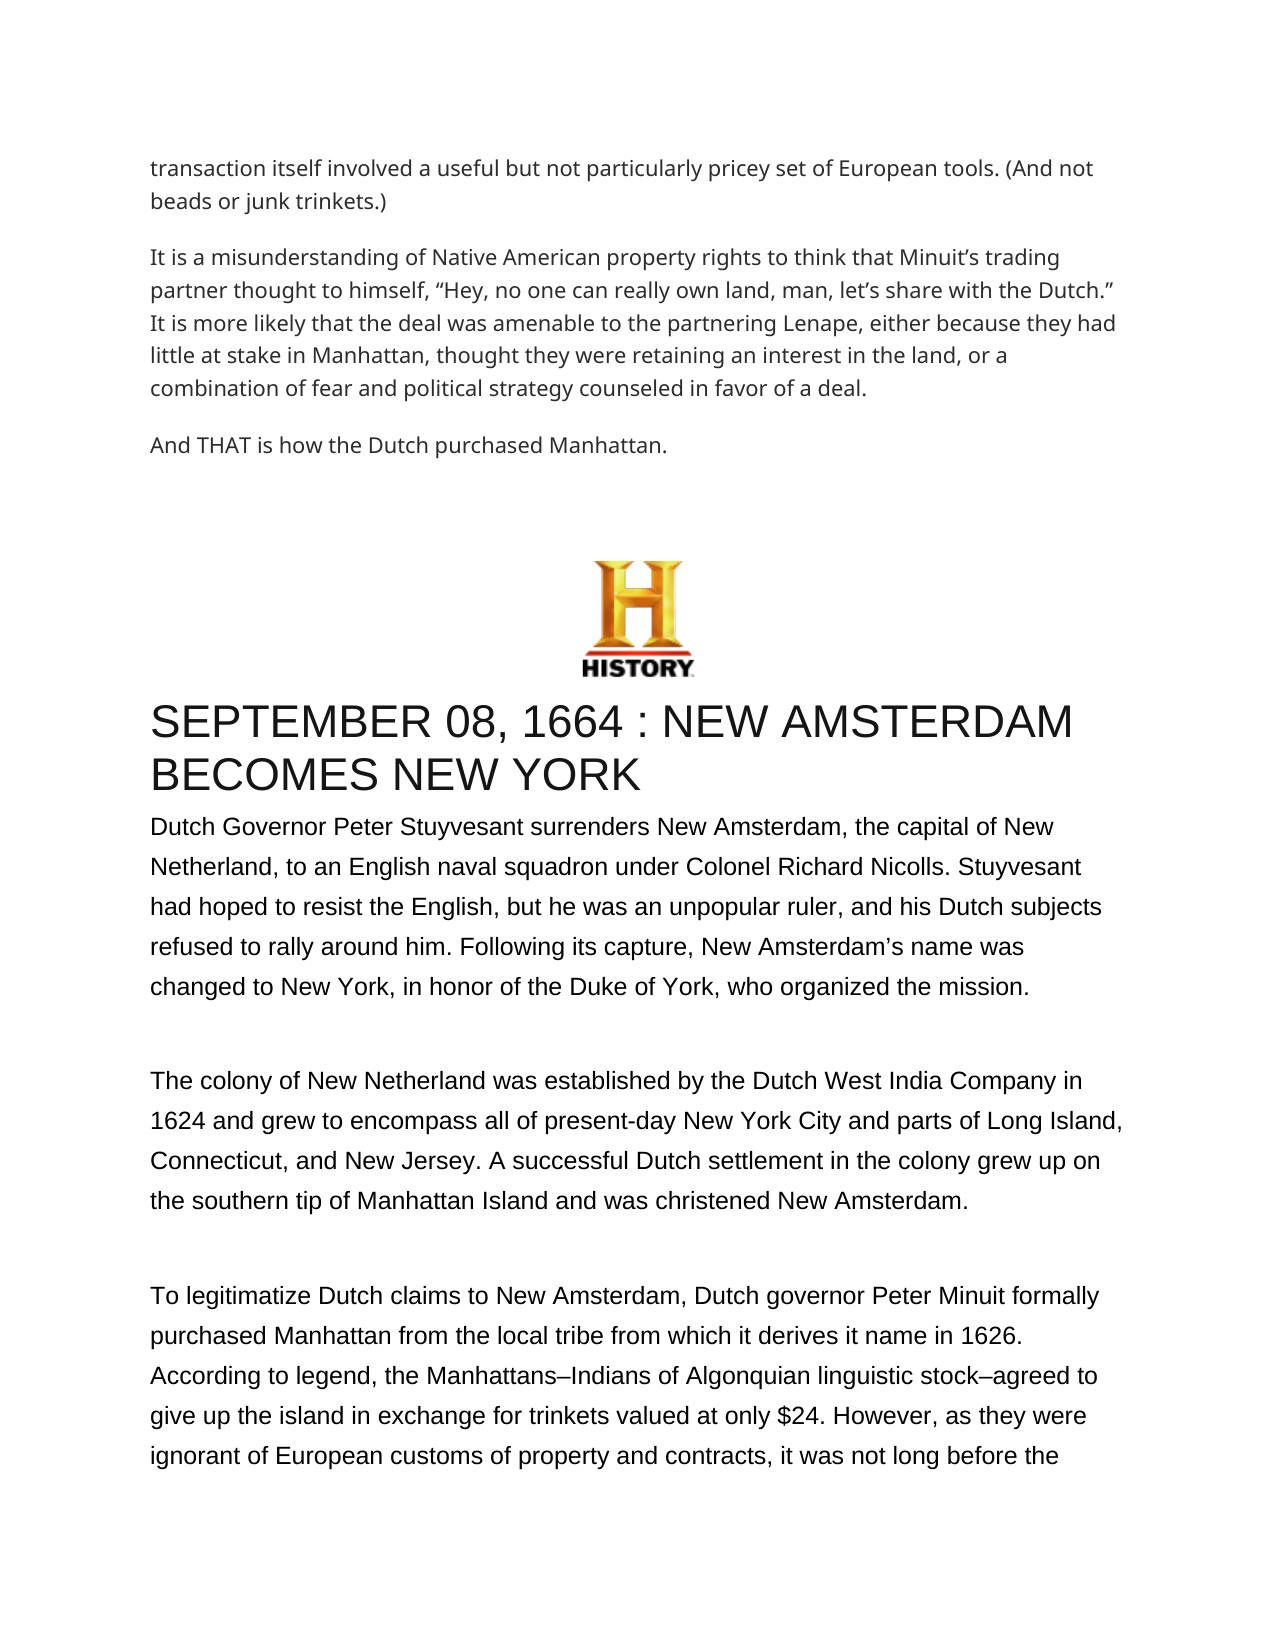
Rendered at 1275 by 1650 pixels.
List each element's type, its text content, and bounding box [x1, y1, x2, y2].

text SEPTEMBER 08, 1664 : NEW AMSTERDAM BECOMES NEW YORK [150, 695, 1125, 800]
text The colony of New Netherland was established by the Dutch West India Company in 1624 and grew to encompass all of present-day New York City and parts of Long Island, Connecticut, and New Jersey. A successful Dutch settlement in the colony grew up on the southern tip of Manhattan Island and was christened New Amsterdam. [150, 1055, 1125, 1215]
picture [575, 561, 700, 679]
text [150, 1270, 1125, 1470]
text Dutch Governor Peter Stuyvesant surrenders New Amsterdam, the capital of New Netherland, to an English naval squadron under Colonel Richard Nicolls. Stuyvesant had hoped to resist the English, but he was an unpopular ruler, and his Dutch subjects refused to rally around him. Following its capture, New Amsterdam’s name was changed to New York, in honor of the Duke of York, who organized the mission. [150, 800, 1125, 1000]
text It is a misunderstanding of Native American property rights to think that Minuit’s trading partner thought to himself, “Hey, no one can really own land, man, let’s share with the Dutch.” It is more likely that the deal was amenable to the partnering Lenape, either because they had little at stake in Manhattan, thought they were retaining an interest in the land, or a combination of fear and political strategy counseled in favor of a deal. [150, 239, 1125, 403]
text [150, 150, 1125, 216]
text And THAT is how the Dutch purchased Manhattan. [150, 427, 1125, 459]
